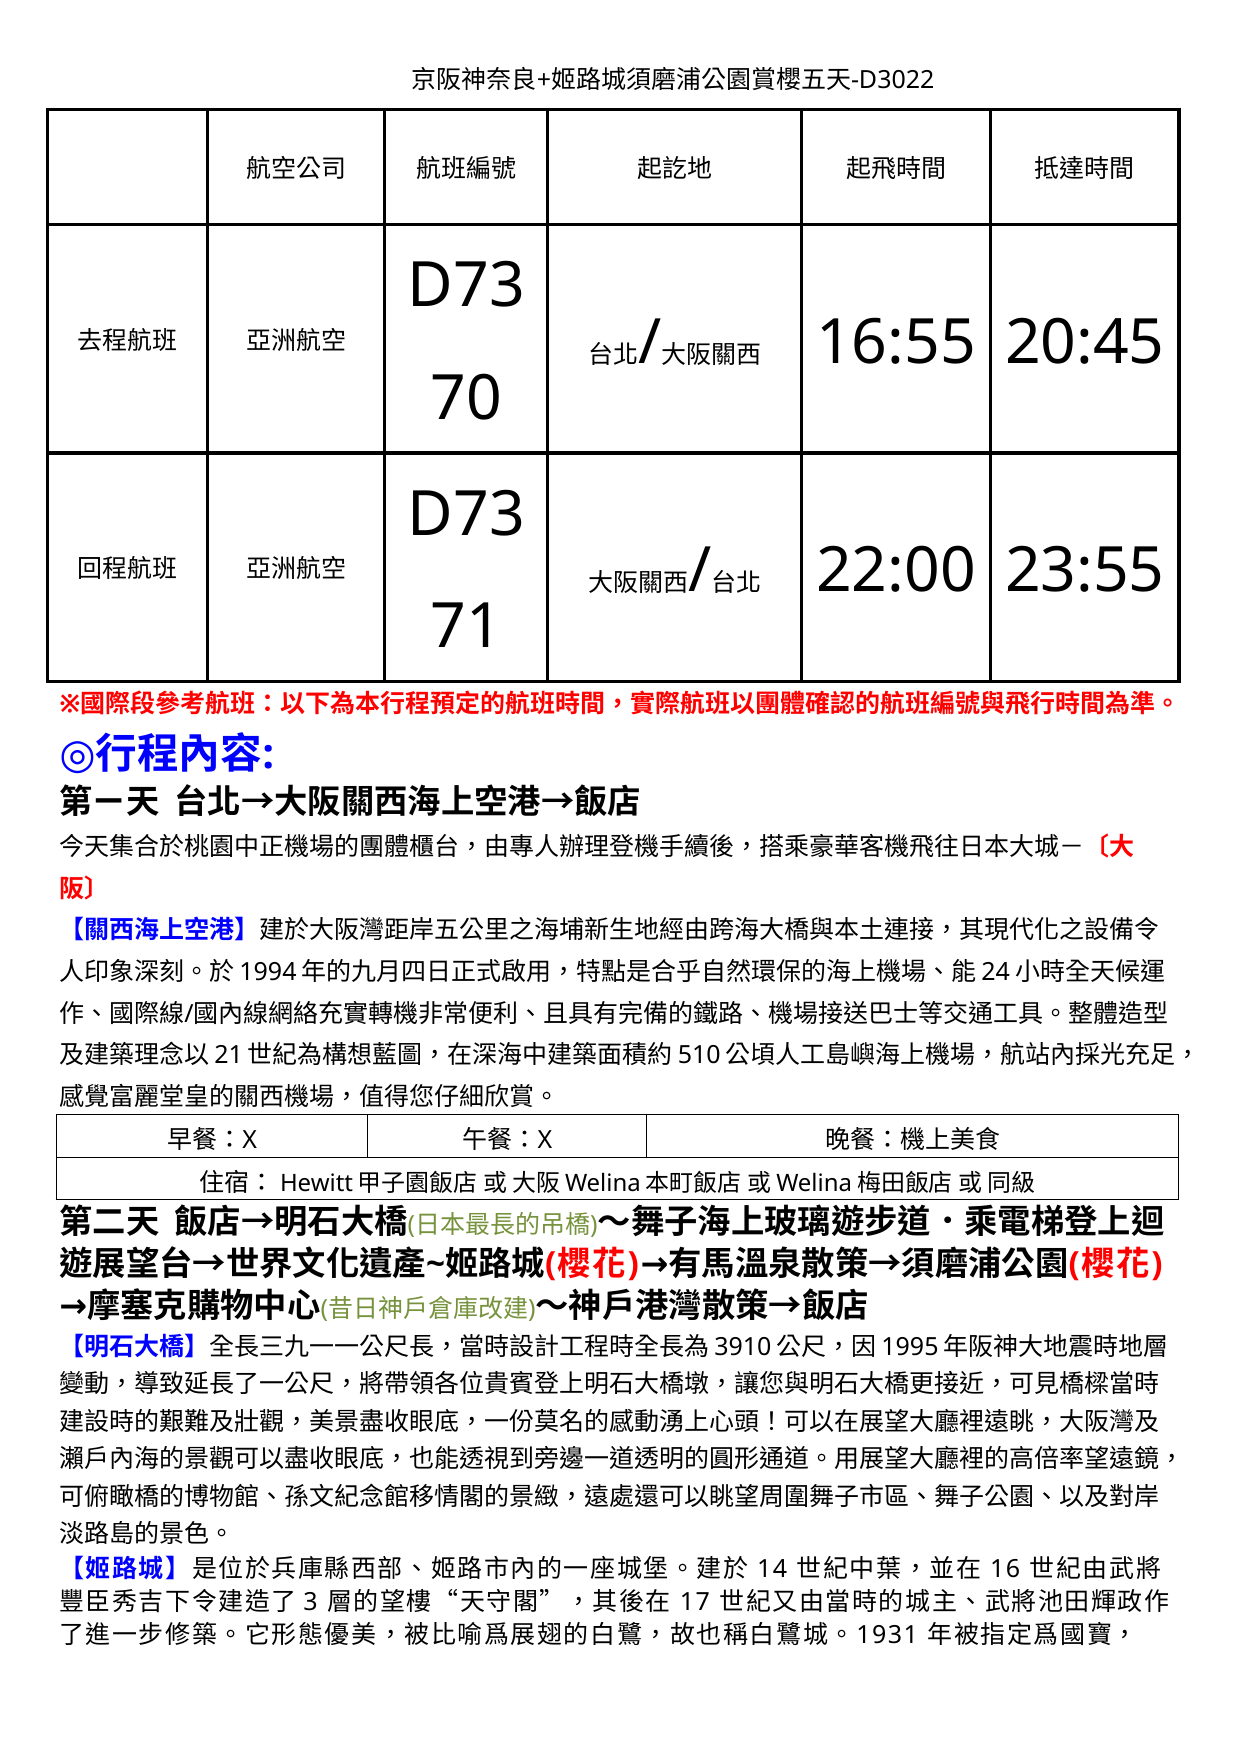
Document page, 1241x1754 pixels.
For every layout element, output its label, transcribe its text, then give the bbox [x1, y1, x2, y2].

text 第ㄧ天 台北→大阪關西海上空港→飯店 [59, 781, 1181, 822]
table_cell D7370 [386, 226, 546, 451]
table_cell D7371 [386, 455, 546, 679]
table_cell 23:55 [992, 455, 1177, 679]
table_header [49, 111, 206, 223]
table_header 起飛時間 [803, 111, 989, 223]
text 【關西海上空港】建於大阪灣距岸五公里之海埔新生地經由跨海大橋與本土連接，其現代化之設備令人印象深刻。於1994年的九月四日正式啟用，特點是合乎自然環保的海上機場、能24小時全天候運作、國際線/國內線網絡充實轉機非常便利、且具有完備的鐵路、機場接送巴士等交通工具。整體造型及建築理念以21世紀為構想藍圖，在深海中建築面積約510公頃人工島嶼海上機場，航站內採光充足，感覺富麗堂皇的關西機場，值得您仔細欣賞。 [59, 906, 1181, 1114]
text ※國際段參考航班：以下為本行程預定的航班時間，實際航班以團體確認的航班編號與飛行時間為準。 [59, 683, 1181, 720]
table_cell 台北/大阪關西 [549, 226, 800, 451]
table_cell 亞洲航空 [209, 226, 383, 451]
table_header 起訖地 [549, 111, 800, 223]
table_header 航班編號 [386, 111, 546, 223]
table_header 抵達時間 [992, 111, 1177, 223]
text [59, 1550, 1181, 1650]
table_cell 16:55 [803, 226, 989, 451]
table_header 航空公司 [209, 111, 383, 223]
text 今天集合於桃園中正機場的團體櫃台，由專人辦理登機手續後，搭乘豪華客機飛往日本大城－〔大阪〕 [59, 822, 1181, 906]
table_cell 亞洲航空 [209, 455, 383, 679]
table_header 晚餐：機上美食 [647, 1115, 1178, 1157]
table_header 早餐：X [57, 1115, 367, 1157]
table_cell 大阪關西/台北 [549, 455, 800, 679]
table_cell 去程航班 [49, 226, 206, 451]
text ◎行程內容: [59, 720, 1181, 781]
table_header 午餐：X [368, 1115, 646, 1157]
table_cell 回程航班 [49, 455, 206, 679]
text 【明石大橋】全長三九一一公尺長，當時設計工程時全長為，因1995年阪神大地震時地層變動，導致延長了，將帶領各位貴賓登上明石大橋墩，讓您與明石大橋更接近，可見橋樑當時建設時的艱難及壯觀，美景盡收眼底，一份莫名的感動湧上心頭！可以在展望大廳裡遠眺，大阪灣及瀨戶內海的景觀可以盡收眼底，也能透視到旁邊一道透明的圓形通道。用展望大廳裡的高倍率望遠鏡，可俯瞰橋的博物館、孫文紀念館移情閣的景緻，遠處還可以眺望周圍舞子市區、舞子公園、以及對岸淡路島的景色。 [59, 1325, 1181, 1550]
table_cell 22:00 [803, 455, 989, 679]
table_cell 20:45 [992, 226, 1177, 451]
table_cell 住宿： Hewitt甲子園飯店 或 大阪Welina本町飯店 或 Welina梅田飯店 或 同級 [57, 1158, 1178, 1199]
text 第二天 飯店→明石大橋(日本最長的吊橋)～舞子海上玻璃遊步道．乘電梯登上迴遊展望台→世界文化遺產~姬路城(櫻花)→有馬溫泉散策→須磨浦公園(櫻花)→摩塞克購物中心(昔日神戶倉庫改建)～神戶港灣散策→飯店 [59, 1200, 1181, 1325]
